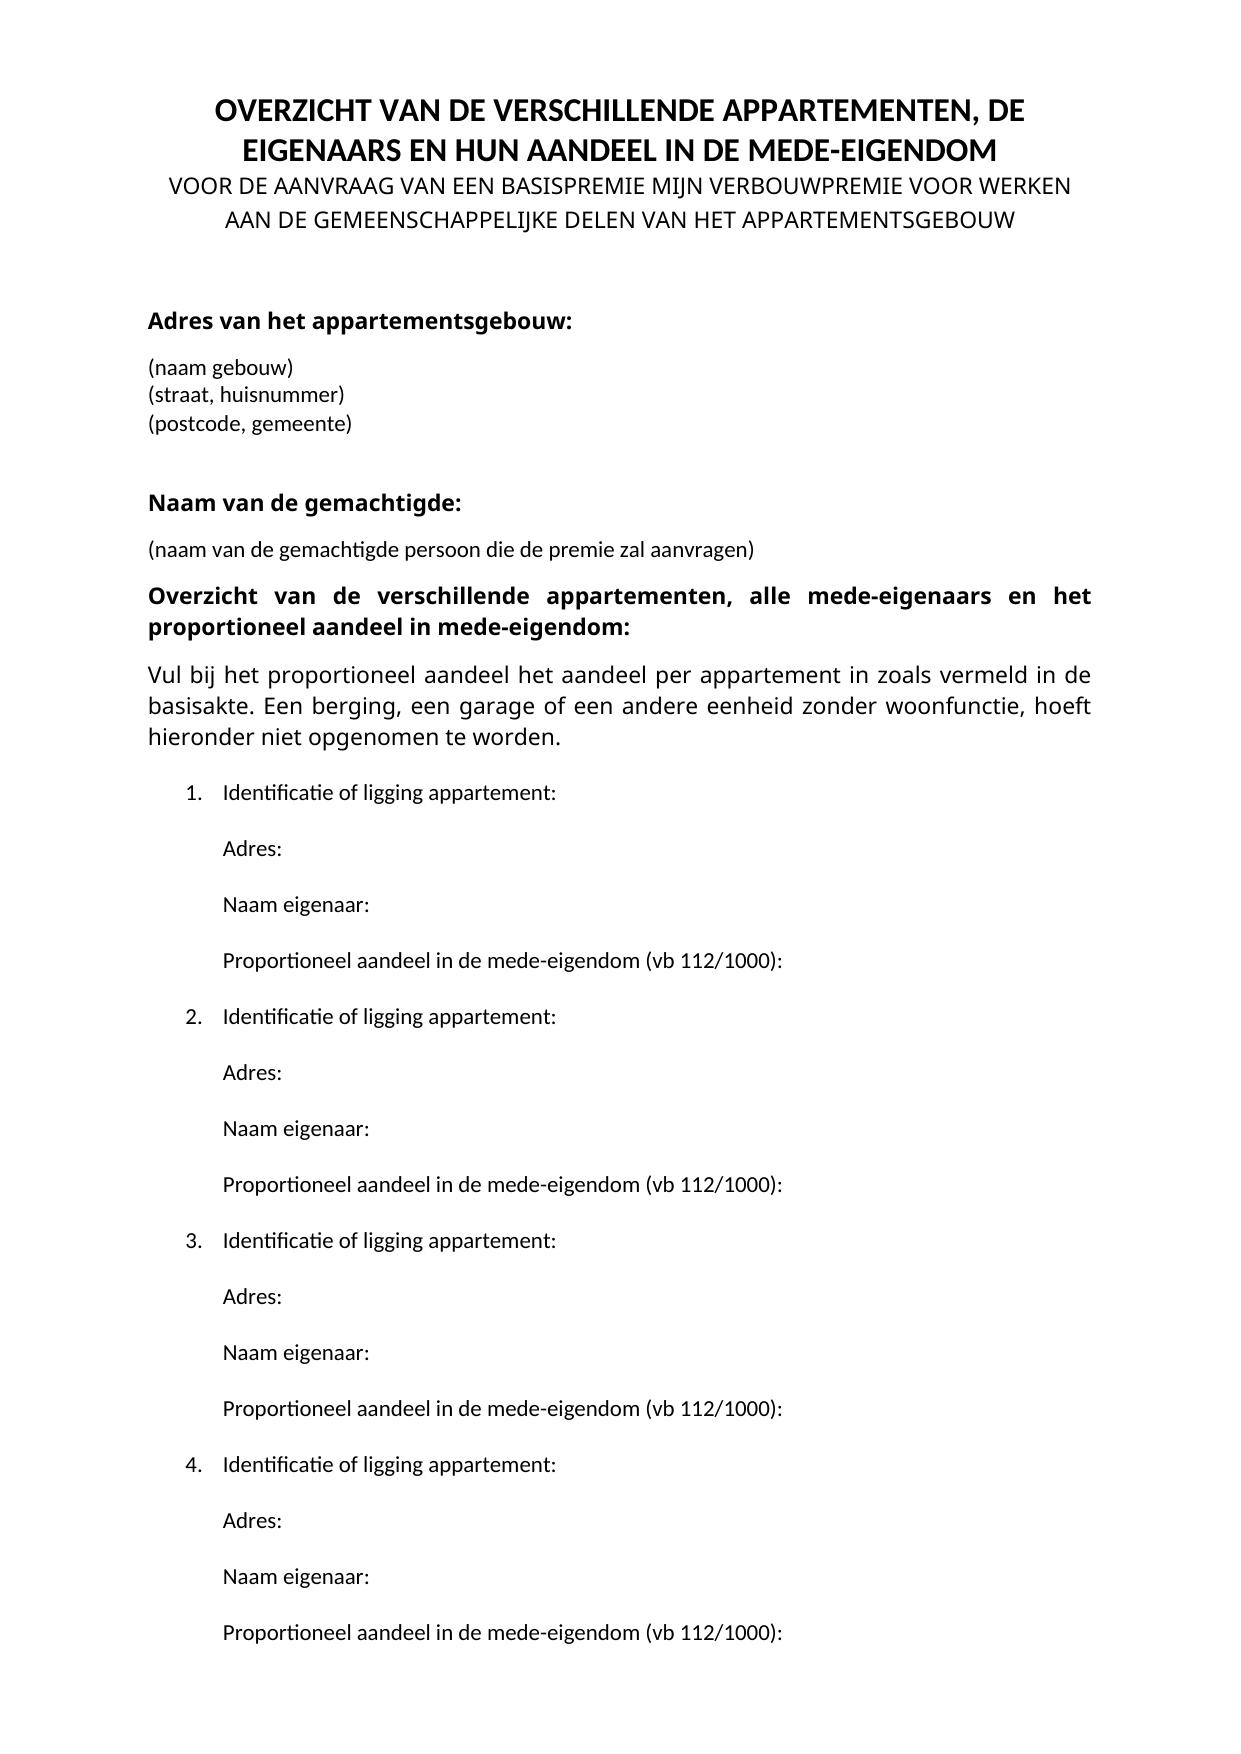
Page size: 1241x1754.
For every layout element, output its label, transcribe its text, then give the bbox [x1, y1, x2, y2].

list Adres: Naam eigenaar: [223, 834, 1093, 918]
list Identificatie of ligging appartement: [185, 1450, 1093, 1478]
text (straat, huisnummer) [148, 381, 1093, 409]
text Adres van het appartementsgebouw: [148, 305, 1093, 336]
list Identificatie of ligging appartement: [185, 1002, 1093, 1030]
text Naam van de gemachtigde: [148, 487, 1093, 518]
text Overzicht van de verschillende appartementen, alle mede-eigenaars en het proportioneel aandeel in mede-eigendom: [148, 580, 1093, 642]
text Vul bij het proportioneel aandeel het aandeel per appartement in zoals vermeld in de basisakte. Een berging, een garage of een andere eenheid zonder woonfunctie, hoeft hieronder niet opgenomen te worden. [148, 659, 1093, 753]
text OVERZICHT VAN DE VERSCHILLENDE APPARTEMENTEN, DE EIGENAARS EN HUN AANDEEL IN DE MEDE-EIGENDOM [148, 89, 1093, 170]
list Identificatie of ligging appartement: [185, 778, 1093, 806]
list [223, 1394, 1093, 1422]
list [223, 1618, 1093, 1646]
text VOOR DE AANVRAAG VAN EEN BASISPREMIE MIJN VERBOUWPREMIE VOOR WERKEN AAN DE GEMEENSCHAPPELIJKE DELEN VAN HET APPARTEMENTSGEBOUW [148, 170, 1093, 235]
text (naam van de gemachtigde persoon die de premie zal aanvragen) [148, 535, 1093, 563]
text (postcode, gemeente) [148, 409, 1093, 437]
list Proportioneel aandeel in de mede-eigendom (vb 112/1000): [223, 946, 1093, 974]
list Proportioneel aandeel in de mede-eigendom (vb 112/1000): [223, 1170, 1093, 1198]
text (naam gebouw) [148, 353, 1093, 381]
list Identificatie of ligging appartement: [185, 1226, 1093, 1254]
list Adres: Naam eigenaar: [223, 1058, 1093, 1142]
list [223, 1506, 1093, 1590]
list Adres: Naam eigenaar: [223, 1282, 1093, 1366]
